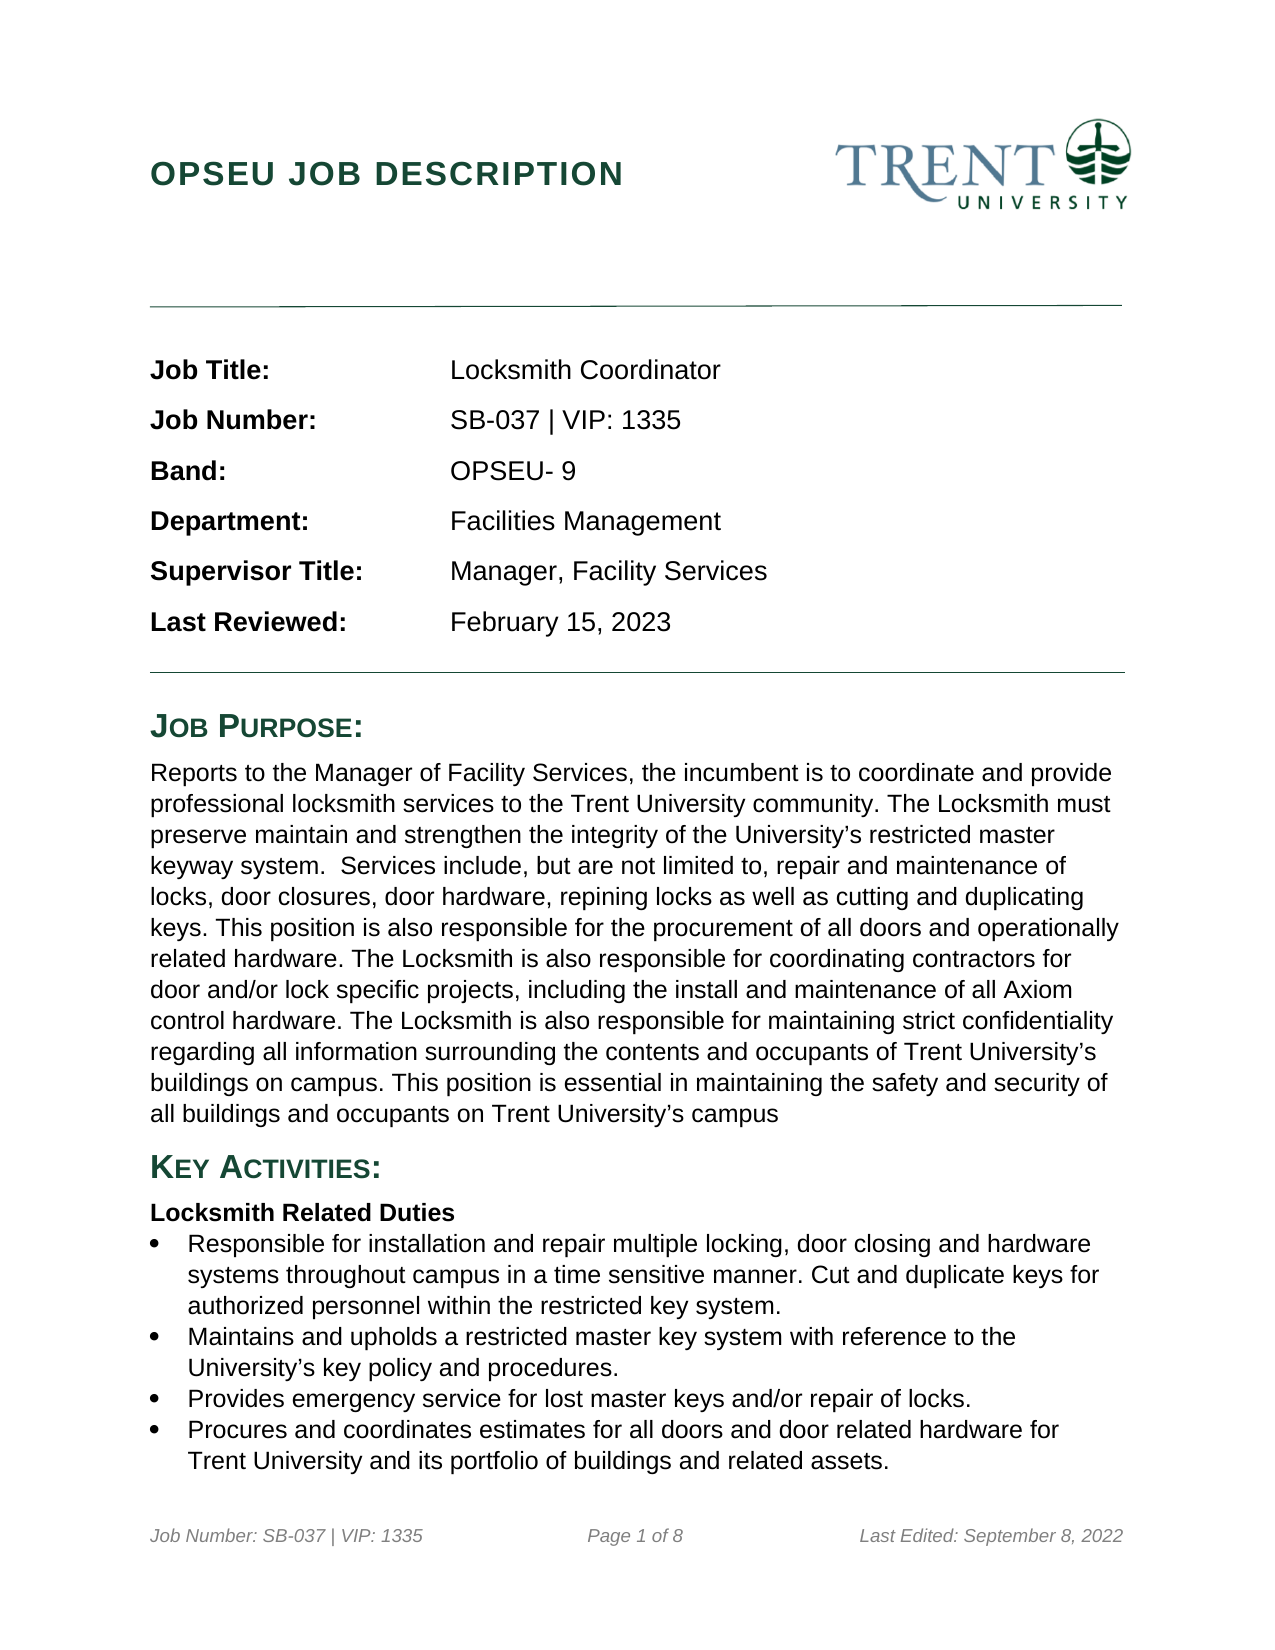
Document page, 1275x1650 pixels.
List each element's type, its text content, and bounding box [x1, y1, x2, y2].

list Provides emergency service for lost master keys and/or repair of locks. [150, 1384, 1125, 1413]
subtitle Locksmith Related Duties [150, 1198, 1125, 1226]
text Reports to the Manager of Facility Services, the incumbent is to coordinate and provide professional locksmith services to the Trent University community. The Locksmith must preserve maintain and strengthen the integrity of the University’s restricted master keyway system. Services include, but are not limited to, repair and maintenance of locks, door closures, door hardware, repining locks as well as cutting and duplicating keys. This position is also responsible for the procurement of all doors and operationally related hardware. The Locksmith is also responsible for coordinating contractors for door and/or lock specific projects, including the install and maintenance of all Axiom control hardware. The Locksmith is also responsible for maintaining strict confidentiality regarding all information surrounding the contents and occupants of Trent University’s buildings on campus. This position is essential in maintaining the safety and security of all buildings and occupants on Trent University’s campus [150, 757, 1125, 1128]
text Band: OPSEU- 9 [150, 454, 1125, 486]
subtitle Job Purpose: [150, 707, 1125, 745]
text Last Reviewed: February 15, 2023 [150, 606, 1125, 637]
text Supervisor Title: Manager, Facility Services [150, 555, 1125, 587]
picture [820, 96, 1172, 245]
text Job Title: Locksmith Coordinator [150, 354, 1125, 385]
text Job Number: SB-037 | VIP: 1335 [150, 404, 1125, 435]
list Procures and coordinates estimates for all doors and door related hardware for Trent University and its portfolio of buildings and related assets. [150, 1415, 1125, 1475]
list Maintains and upholds a restricted master key system with reference to the University’s key policy and procedures. [150, 1322, 1125, 1382]
list Responsible for installation and repair multiple locking, door closing and hardware systems throughout campus in a time sensitive manner. Cut and duplicate keys for authorized personnel within the restricted key system. [150, 1229, 1125, 1319]
text Department: Facilities Management [150, 505, 1125, 536]
subtitle OPSEU JOB DESCRIPTION [150, 154, 820, 193]
subtitle Key Activities: [150, 1147, 1125, 1185]
